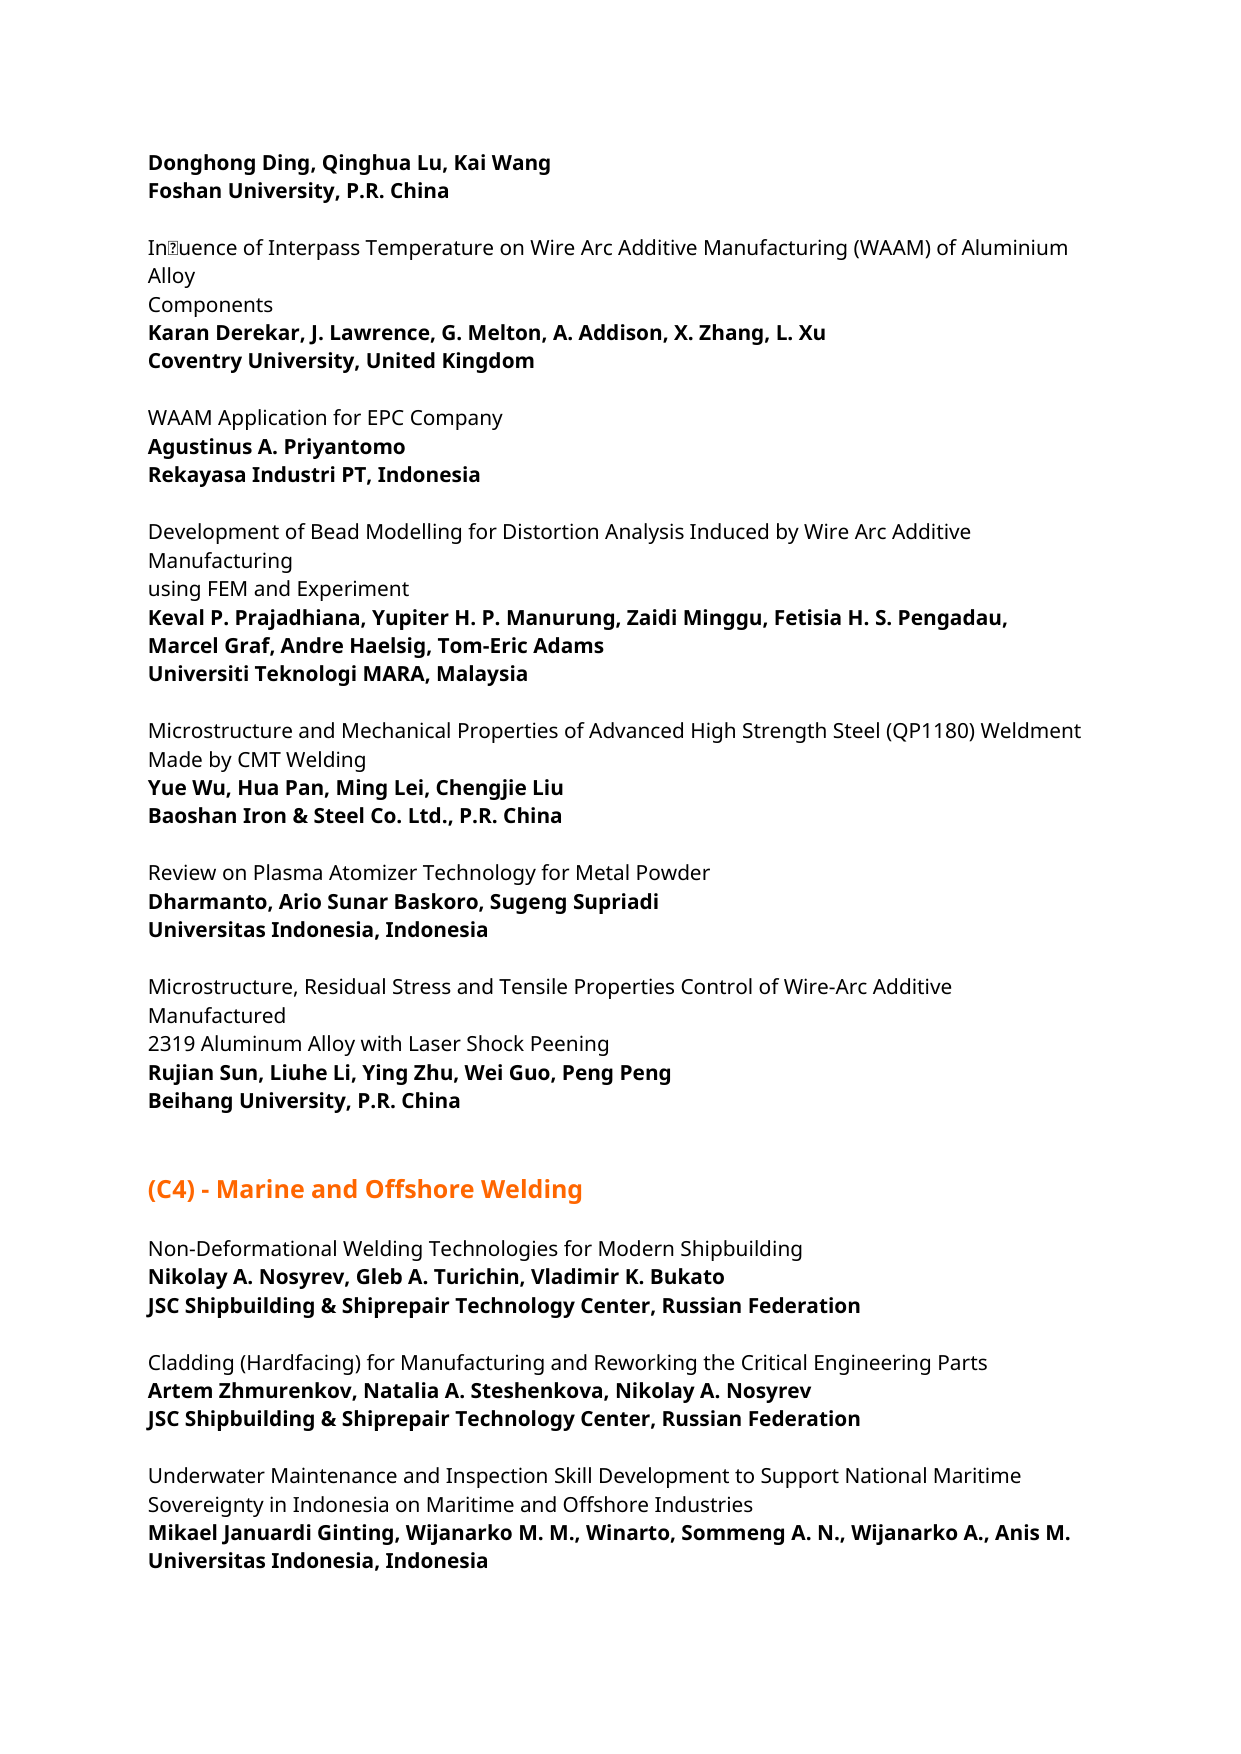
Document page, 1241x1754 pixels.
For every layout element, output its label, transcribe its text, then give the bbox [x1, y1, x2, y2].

text Coventry University, United Kingdom [148, 347, 1093, 375]
text Components [148, 290, 1093, 318]
text Made by CMT Welding [148, 745, 1093, 773]
text Beihang University, P.R. China [148, 1086, 1093, 1114]
text WAAM Application for EPC Company [148, 403, 1093, 432]
text Microstructure, Residual Stress and Tensile Properties Control of Wire-Arc Additive Manufactured [148, 972, 1093, 1029]
text Rujian Sun, Liuhe Li, Ying Zhu, Wei Guo, Peng Peng [148, 1058, 1093, 1086]
text Cladding (Hardfacing) for Manufacturing and Reworking the Critical Engineering Parts [148, 1348, 1093, 1376]
text Nikolay A. Nosyrev, Gleb A. Turichin, Vladimir K. Bukato [148, 1262, 1093, 1291]
text Donghong Ding, Qinghua Lu, Kai Wang [148, 148, 1093, 176]
text Baoshan Iron & Steel Co. Ltd., P.R. China [148, 802, 1093, 830]
text Sovereignty in Indonesia on Maritime and Offshore Industries [148, 1490, 1093, 1518]
text Yue Wu, Hua Pan, Ming Lei, Chengjie Liu [148, 773, 1093, 802]
text Karan Derekar, J. Lawrence, G. Melton, A. Addison, X. Zhang, L. Xu [148, 318, 1093, 347]
text Microstructure and Mechanical Properties of Advanced High Strength Steel (QP1180) Weldment [148, 716, 1093, 745]
text Universiti Teknologi MARA, Malaysia [148, 659, 1093, 688]
text Dharmanto, Ario Sunar Baskoro, Sugeng Supriadi [148, 887, 1093, 915]
text Non-Deformational Welding Technologies for Modern Shipbuilding [148, 1234, 1093, 1262]
text Mikael Januardi Ginting, Wijanarko M. M., Winarto, Sommeng A. N., Wijanarko A., Anis M. [148, 1518, 1093, 1547]
text Artem Zhmurenkov, Natalia A. Steshenkova, Nikolay A. Nosyrev [148, 1376, 1093, 1404]
text In􀃸uence of Interpass Temperature on Wire Arc Additive Manufacturing (WAAM) of Aluminium Alloy [148, 233, 1093, 290]
text using FEM and Experiment [148, 574, 1093, 603]
text Review on Plasma Atomizer Technology for Metal Powder [148, 858, 1093, 887]
text 2319 Aluminum Alloy with Laser Shock Peening [148, 1029, 1093, 1058]
text Rekayasa Industri PT, Indonesia [148, 460, 1093, 489]
text (C4) - Marine and Offshore Welding [148, 1171, 1093, 1205]
text Universitas Indonesia, Indonesia [148, 1547, 1093, 1575]
text JSC Shipbuilding & Shiprepair Technology Center, Russian Federation [148, 1404, 1093, 1433]
text JSC Shipbuilding & Shiprepair Technology Center, Russian Federation [148, 1291, 1093, 1319]
text Marcel Graf, Andre Haelsig, Tom-Eric Adams [148, 631, 1093, 659]
text Foshan University, P.R. China [148, 176, 1093, 204]
text Universitas Indonesia, Indonesia [148, 915, 1093, 944]
text Development of Bead Modelling for Distortion Analysis Induced by Wire Arc Additive Manufacturing [148, 517, 1093, 574]
text Agustinus A. Priyantomo [148, 432, 1093, 460]
text Underwater Maintenance and Inspection Skill Development to Support National Maritime [148, 1461, 1093, 1490]
text Keval P. Prajadhiana, Yupiter H. P. Manurung, Zaidi Minggu, Fetisia H. S. Pengadau, [148, 603, 1093, 631]
